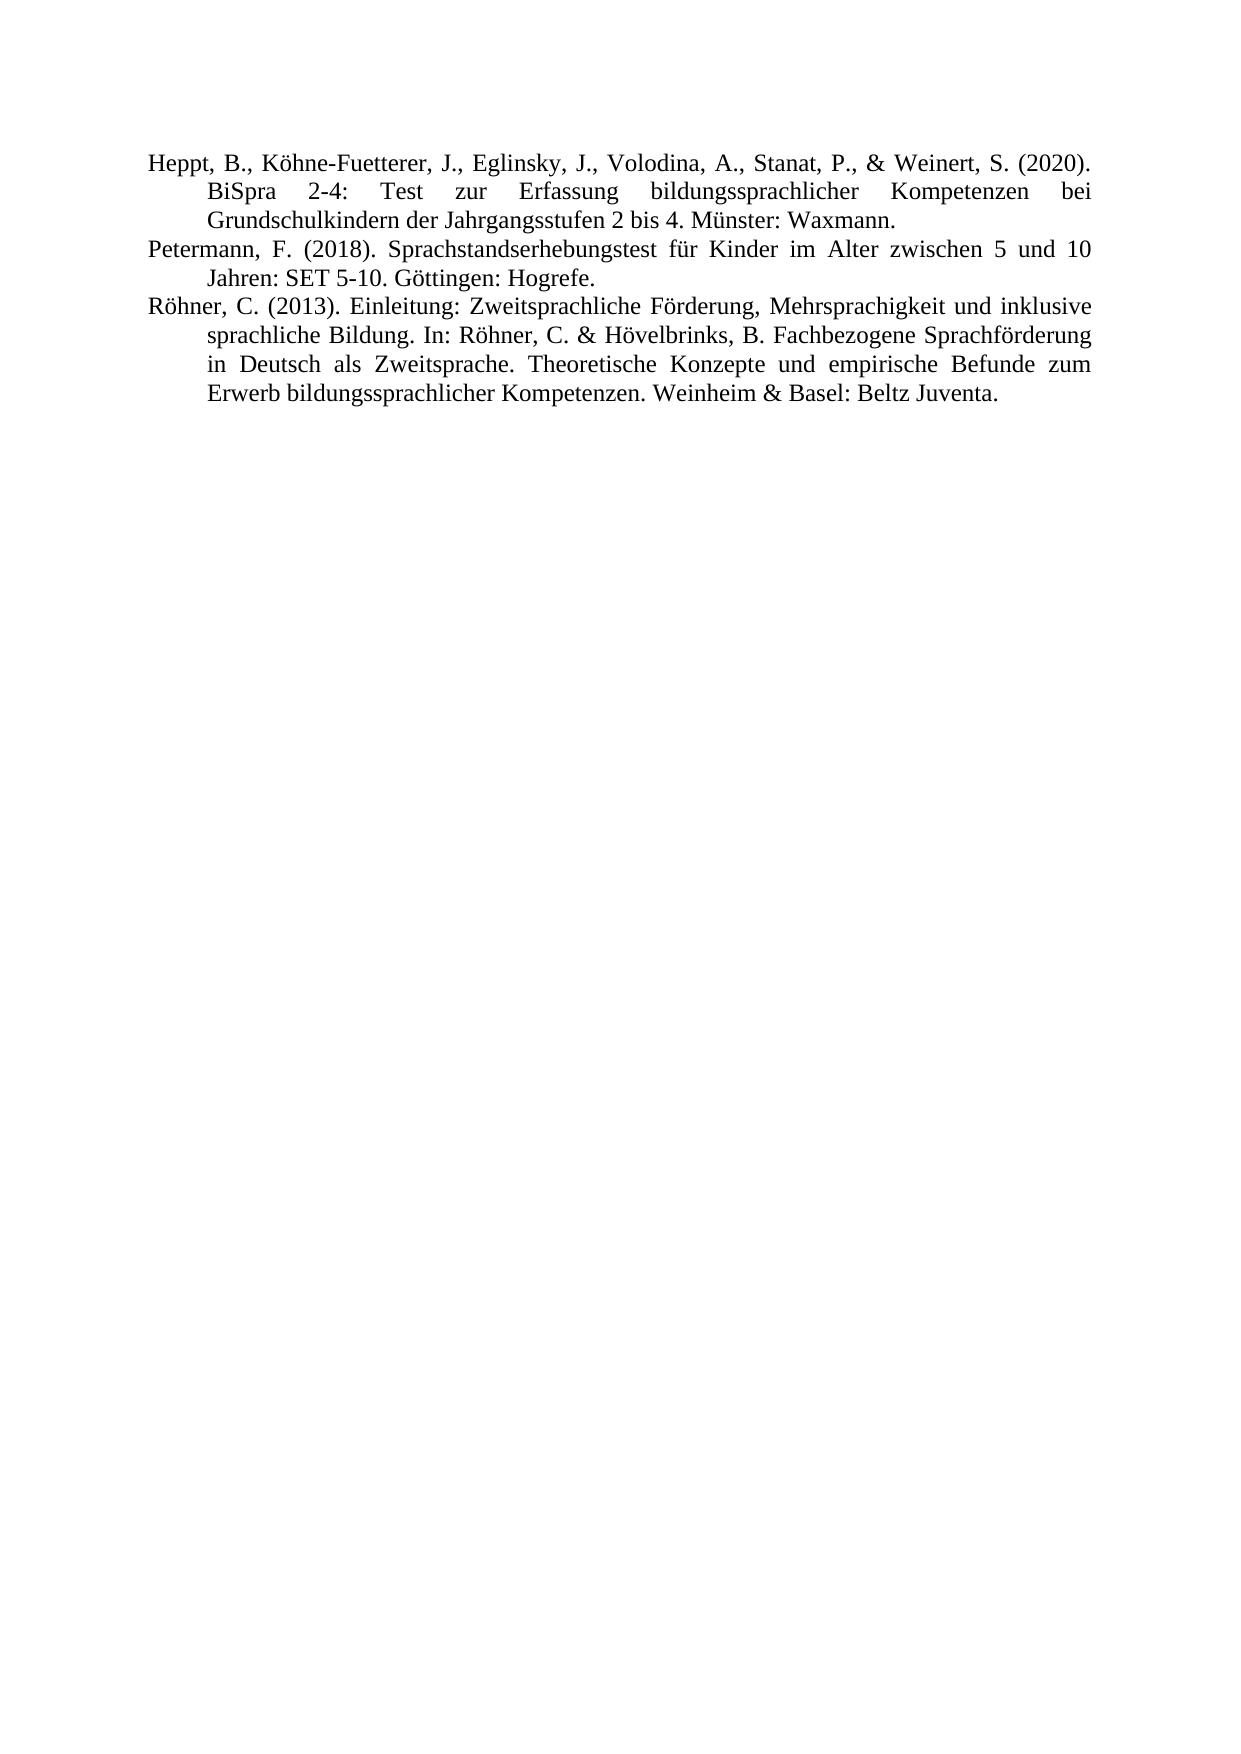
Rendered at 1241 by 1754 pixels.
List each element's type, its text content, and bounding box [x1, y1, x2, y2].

text Heppt, B., Köhne-Fuetterer, J., Eglinsky, J., Volodina, A., Stanat, P., & Weinert, S. (2020). BiSpra 2-4: Test zur Erfassung bildungssprachlicher Kompetenzen bei Grundschulkindern der Jahrgangsstufen 2 bis 4. Münster: Waxmann. [148, 148, 1092, 234]
text Petermann, F. (2018). Sprachstandserhebungstest für Kinder im Alter zwischen 5 und 10 Jahren: SET 5-10. Göttingen: Hogrefe. [148, 234, 1092, 291]
text Röhner, C. (2013). Einleitung: Zweitsprachliche Förderung, Mehrsprachigkeit und inklusive sprachliche Bildung. In: Röhner, C. & Hövelbrinks, B. Fachbezogene Sprachförderung in Deutsch als Zweitsprache. Theoretische Konzepte und empirische Befunde zum Erwerb bildungssprachlicher Kompetenzen. Weinheim & Basel: Beltz Juventa. [148, 291, 1092, 406]
